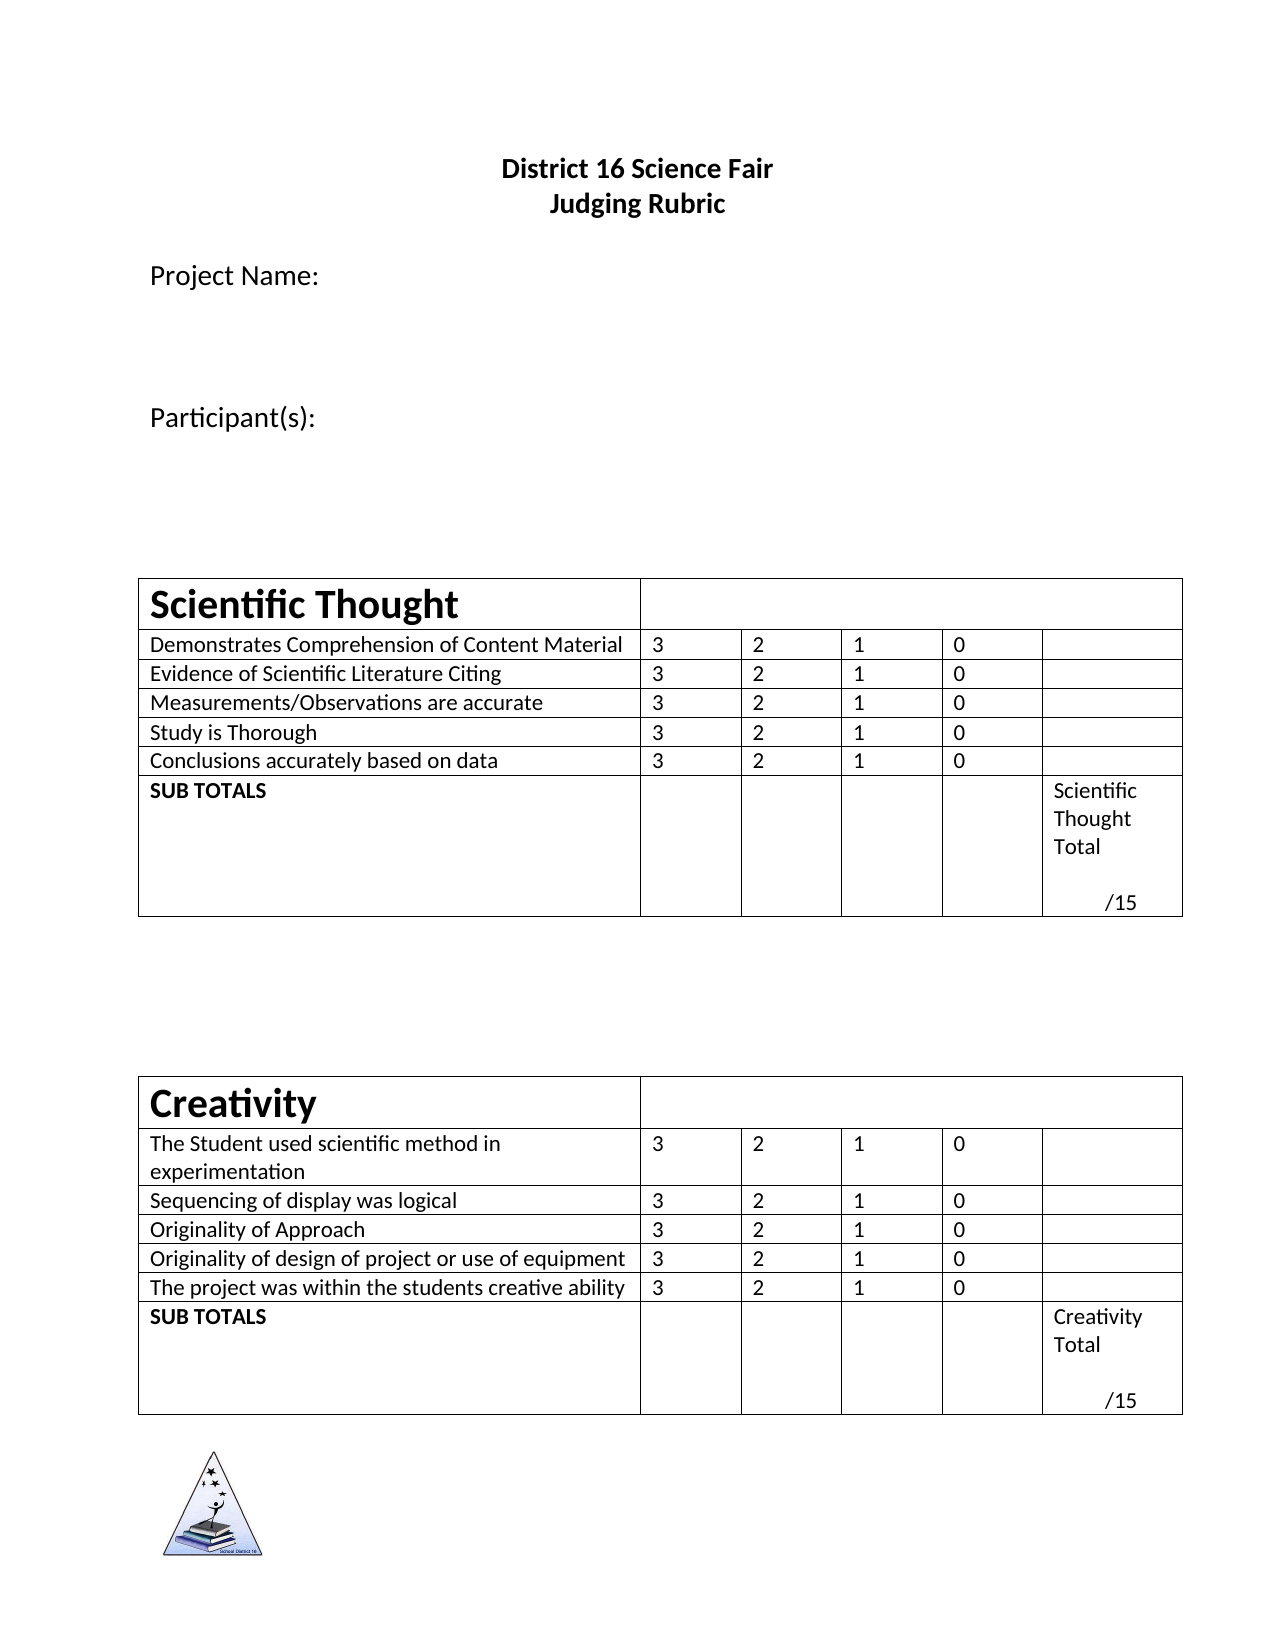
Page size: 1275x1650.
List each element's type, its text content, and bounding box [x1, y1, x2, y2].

table_cell 1 [842, 689, 942, 717]
table_cell 0 [943, 1129, 1042, 1185]
table_cell 1 [842, 630, 942, 658]
table_cell 2 [742, 1186, 841, 1214]
table_cell [1043, 1244, 1182, 1272]
table_cell [1043, 1129, 1182, 1185]
table_cell 0 [943, 1273, 1042, 1301]
table_cell 0 [943, 660, 1042, 687]
table_cell 1 [842, 1186, 942, 1214]
table_cell 2 [742, 1129, 841, 1185]
table_cell [1043, 1215, 1182, 1243]
table_cell 2 [742, 689, 841, 717]
table_cell [1043, 1273, 1182, 1301]
table_cell 2 [742, 747, 841, 775]
table_cell 3 [641, 747, 741, 775]
table_cell 1 [842, 1244, 942, 1272]
table_cell [641, 1302, 741, 1414]
table_cell 3 [641, 689, 741, 717]
table_cell 3 [641, 1244, 741, 1272]
table_cell [742, 1302, 841, 1414]
table_cell [742, 776, 841, 916]
table_cell [1043, 747, 1182, 775]
table_header Creativity [139, 1077, 640, 1128]
table_cell 3 [641, 1215, 741, 1243]
table_header Scientific Thought [139, 579, 640, 629]
table_cell [1043, 718, 1182, 746]
table_cell Study is Thorough [139, 718, 640, 746]
table_cell [1043, 660, 1182, 687]
table_cell 0 [943, 1244, 1042, 1272]
table_cell 0 [943, 718, 1042, 746]
table_cell Creativity Total /15 [1043, 1302, 1182, 1414]
table_cell Demonstrates Comprehension of Content Material [139, 630, 640, 658]
table_cell 3 [641, 1186, 741, 1214]
table_cell 0 [943, 689, 1042, 717]
table_cell 1 [842, 1273, 942, 1301]
table_cell 3 [641, 1129, 741, 1185]
table_cell 2 [742, 630, 841, 658]
table_cell 1 [842, 747, 942, 775]
table_cell [842, 1302, 942, 1414]
text District 16 Science Fair [150, 150, 1125, 186]
text Project Name: [150, 257, 1125, 292]
table_cell SUB TOTALS [139, 1302, 640, 1414]
table_header [641, 579, 1182, 629]
table_cell 1 [842, 1215, 942, 1243]
table_cell [1043, 689, 1182, 717]
table_cell 1 [842, 718, 942, 746]
picture [150, 1447, 270, 1577]
table_cell The project was within the students creative ability [139, 1273, 640, 1301]
table_cell [943, 776, 1042, 916]
table_cell Measurements/Observations are accurate [139, 689, 640, 717]
table_cell Sequencing of display was logical [139, 1186, 640, 1214]
table_cell Originality of design of project or use of equipment [139, 1244, 640, 1272]
table_cell 0 [943, 1186, 1042, 1214]
table_cell 3 [641, 718, 741, 746]
table_header [641, 1077, 1182, 1128]
table_cell 2 [742, 1273, 841, 1301]
table_cell 3 [641, 1273, 741, 1301]
table_cell Evidence of Scientific Literature Citing [139, 660, 640, 687]
text Participant(s): [150, 399, 1125, 435]
table_cell 0 [943, 747, 1042, 775]
table_cell SUB TOTALS [139, 776, 640, 916]
table_cell 2 [742, 718, 841, 746]
table_cell 3 [641, 660, 741, 687]
table_cell The Student used scientific method in experimentation [139, 1129, 640, 1185]
table_cell 1 [842, 660, 942, 687]
table_cell Originality of Approach [139, 1215, 640, 1243]
table_cell 0 [943, 630, 1042, 658]
table_cell 2 [742, 1244, 841, 1272]
table_cell 0 [943, 1215, 1042, 1243]
table_cell [641, 776, 741, 916]
table_cell 1 [842, 1129, 942, 1185]
table_cell Conclusions accurately based on data [139, 747, 640, 775]
table_cell [1043, 630, 1182, 658]
table_cell 2 [742, 1215, 841, 1243]
table_cell [943, 1302, 1042, 1414]
table_cell Scientific Thought Total /15 [1043, 776, 1182, 916]
table_cell 2 [742, 660, 841, 687]
table_cell 3 [641, 630, 741, 658]
table_cell [1043, 1186, 1182, 1214]
table_cell [842, 776, 942, 916]
text Judging Rubric [150, 186, 1125, 221]
